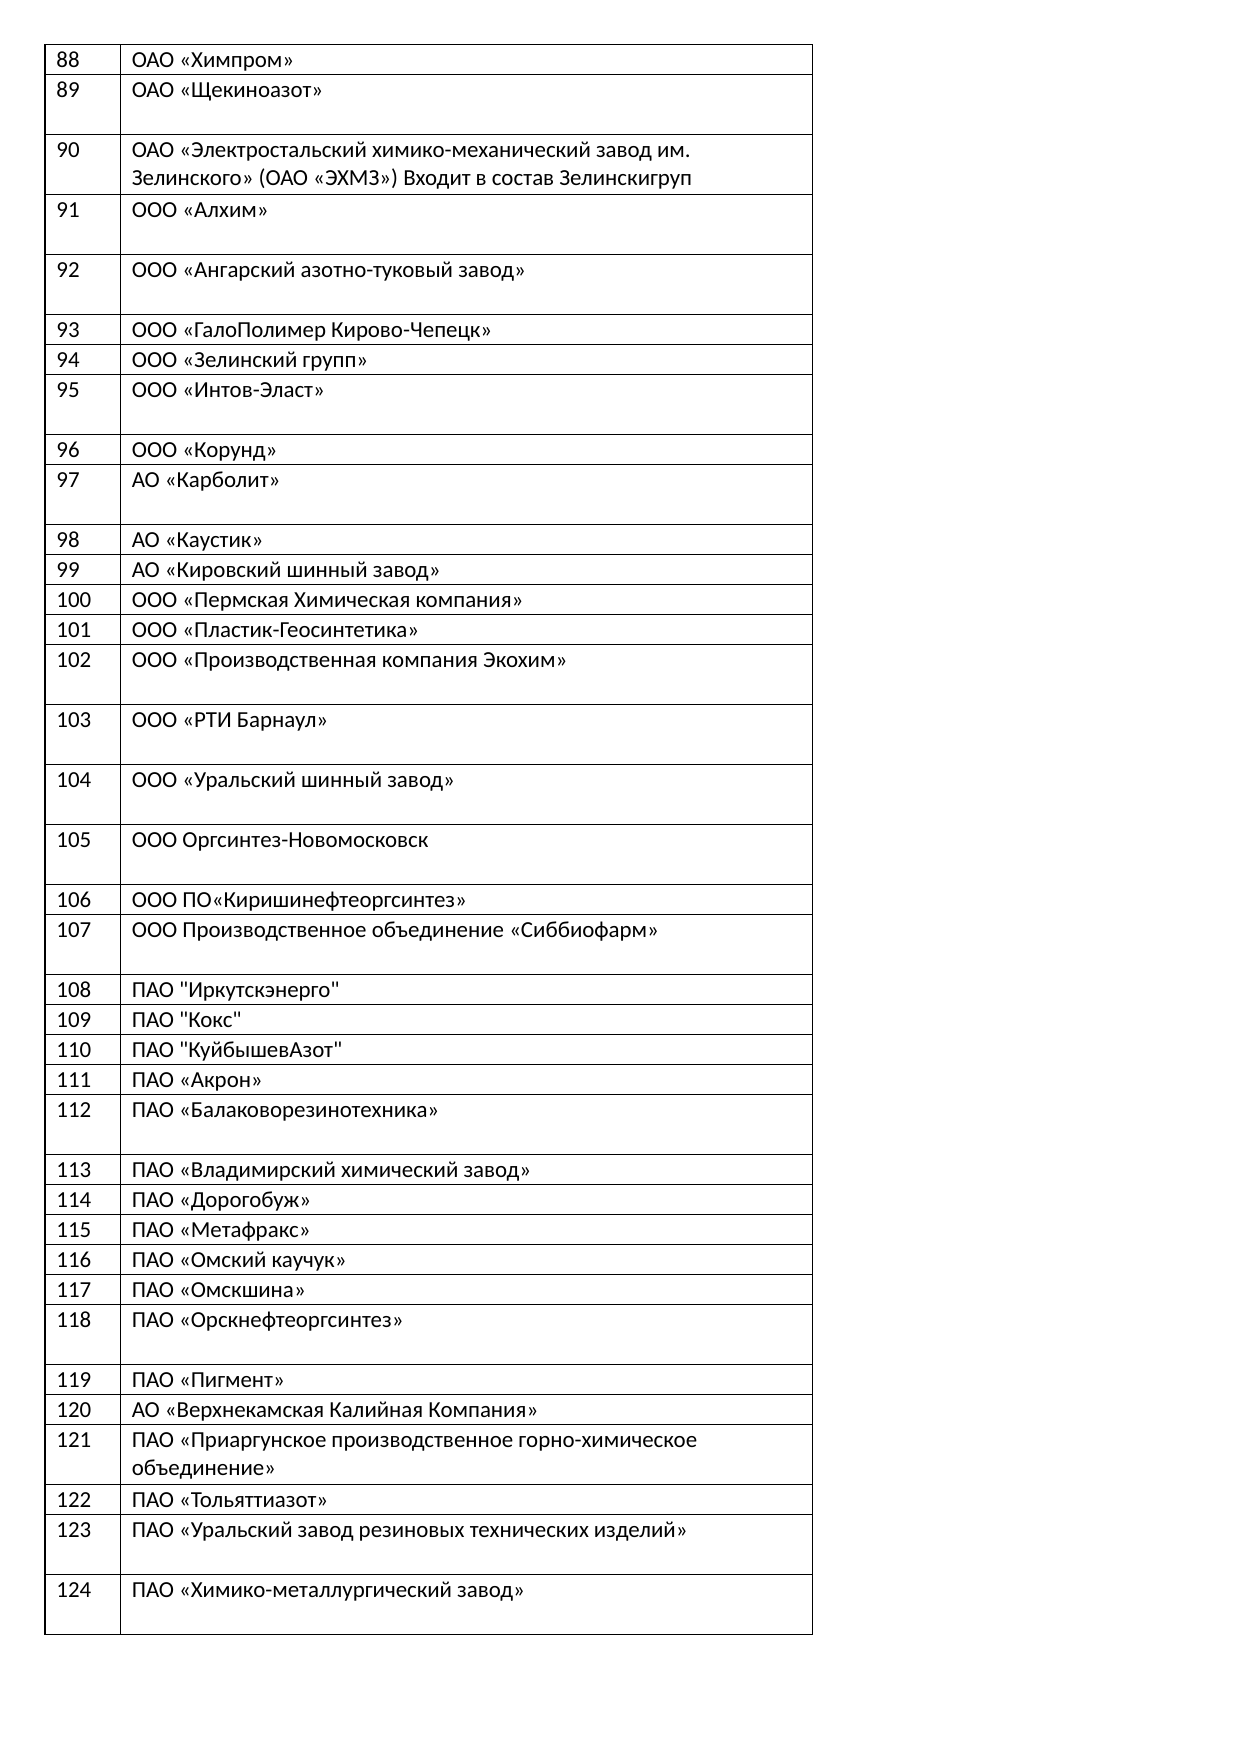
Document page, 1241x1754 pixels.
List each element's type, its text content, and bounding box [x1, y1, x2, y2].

table_cell 92 [46, 255, 120, 314]
table_cell ОАО «Химпром» [121, 45, 812, 74]
table_cell 109 [46, 1005, 120, 1034]
table_cell ООО «Корунд» [121, 435, 812, 464]
table_cell ООО «Ангарский азотно-туковый завод» [121, 255, 812, 314]
table_cell 100 [46, 585, 120, 614]
table_cell ООО ПО«Киришинефтеоргсинтез» [121, 885, 812, 914]
table_cell АО «Кировский шинный завод» [121, 555, 812, 584]
table_cell ПАО «Химико-металлургический завод» [121, 1575, 812, 1634]
table_cell 107 [46, 915, 120, 974]
table_cell ПАО «Омский каучук» [121, 1245, 812, 1274]
table_cell 88 [46, 45, 120, 74]
table_cell ПАО «Орскнефтеоргсинтез» [121, 1305, 812, 1364]
table_cell ПАО «Владимирский химический завод» [121, 1155, 812, 1184]
table_cell 89 [46, 75, 120, 134]
table_cell ПАО "КуйбышевАзот" [121, 1035, 812, 1064]
table_cell ПАО «Уральский завод резиновых технических изделий» [121, 1515, 812, 1574]
table_cell 95 [46, 375, 120, 434]
table_cell 97 [46, 465, 120, 524]
table_cell ОАО «Щекиноазот» [121, 75, 812, 134]
table_cell 114 [46, 1185, 120, 1214]
table_cell 96 [46, 435, 120, 464]
table_cell ООО Производственное объединение «Сиббиофарм» [121, 915, 812, 974]
table_cell ООО Оргсинтез-Новомосковск [121, 825, 812, 884]
table_cell 93 [46, 315, 120, 344]
table_cell ООО «Уральский шинный завод» [121, 765, 812, 824]
table_cell ПАО «Балаковорезинотехника» [121, 1095, 812, 1154]
table_cell АО «Верхнекамская Калийная Компания» [121, 1395, 812, 1424]
table_cell ПАО «Акрон» [121, 1065, 812, 1094]
table_cell ООО «ГалоПолимер Кирово-Чепецк» [121, 315, 812, 344]
table_cell ПАО "Кокс" [121, 1005, 812, 1034]
table_cell 110 [46, 1035, 120, 1064]
table_cell 106 [46, 885, 120, 914]
table_cell ООО «Пермская Химическая компания» [121, 585, 812, 614]
table_cell ПАО «Тольяттиазот» [121, 1485, 812, 1514]
table_cell 119 [46, 1365, 120, 1394]
table_cell 112 [46, 1095, 120, 1154]
table_cell АО «Каустик» [121, 525, 812, 554]
table_cell 94 [46, 345, 120, 374]
table_cell 113 [46, 1155, 120, 1184]
table_cell 101 [46, 615, 120, 644]
table_cell 98 [46, 525, 120, 554]
table_cell ПАО "Иркутскэнерго" [121, 975, 812, 1004]
table_cell ПАО «Метафракс» [121, 1215, 812, 1244]
table_cell 111 [46, 1065, 120, 1094]
table_cell ОАО «Электростальский химико-механический завод им. Зелинского» (ОАО «ЭХМЗ») Входит в состав Зелинскигруп [121, 135, 812, 194]
table_cell 91 [46, 195, 120, 254]
table_cell 123 [46, 1515, 120, 1574]
table_cell ООО «Пластик-Геосинтетика» [121, 615, 812, 644]
table_cell ПАО «Приаргунское производственное горно-химическое объединение» [121, 1425, 812, 1484]
table_cell АО «Карболит» [121, 465, 812, 524]
table_cell 99 [46, 555, 120, 584]
table_cell 103 [46, 705, 120, 764]
table_cell ООО «Алхим» [121, 195, 812, 254]
table_cell ПАО «Дорогобуж» [121, 1185, 812, 1214]
table_cell 104 [46, 765, 120, 824]
table_cell 118 [46, 1305, 120, 1364]
table_cell 120 [46, 1395, 120, 1424]
table_cell 102 [46, 645, 120, 704]
table_cell ООО «РТИ Барнаул» [121, 705, 812, 764]
table_cell 122 [46, 1485, 120, 1514]
table_cell 124 [46, 1575, 120, 1634]
table_cell ПАО «Омскшина» [121, 1275, 812, 1304]
table_cell 121 [46, 1425, 120, 1484]
table_cell 117 [46, 1275, 120, 1304]
table_cell 116 [46, 1245, 120, 1274]
table_cell 108 [46, 975, 120, 1004]
table_cell ООО «Производственная компания Экохим» [121, 645, 812, 704]
table_cell 115 [46, 1215, 120, 1244]
table_cell ООО «Зелинский групп» [121, 345, 812, 374]
table_cell ПАО «Пигмент» [121, 1365, 812, 1394]
table_cell 90 [46, 135, 120, 194]
table_cell ООО «Интов-Эласт» [121, 375, 812, 434]
table_cell 105 [46, 825, 120, 884]
